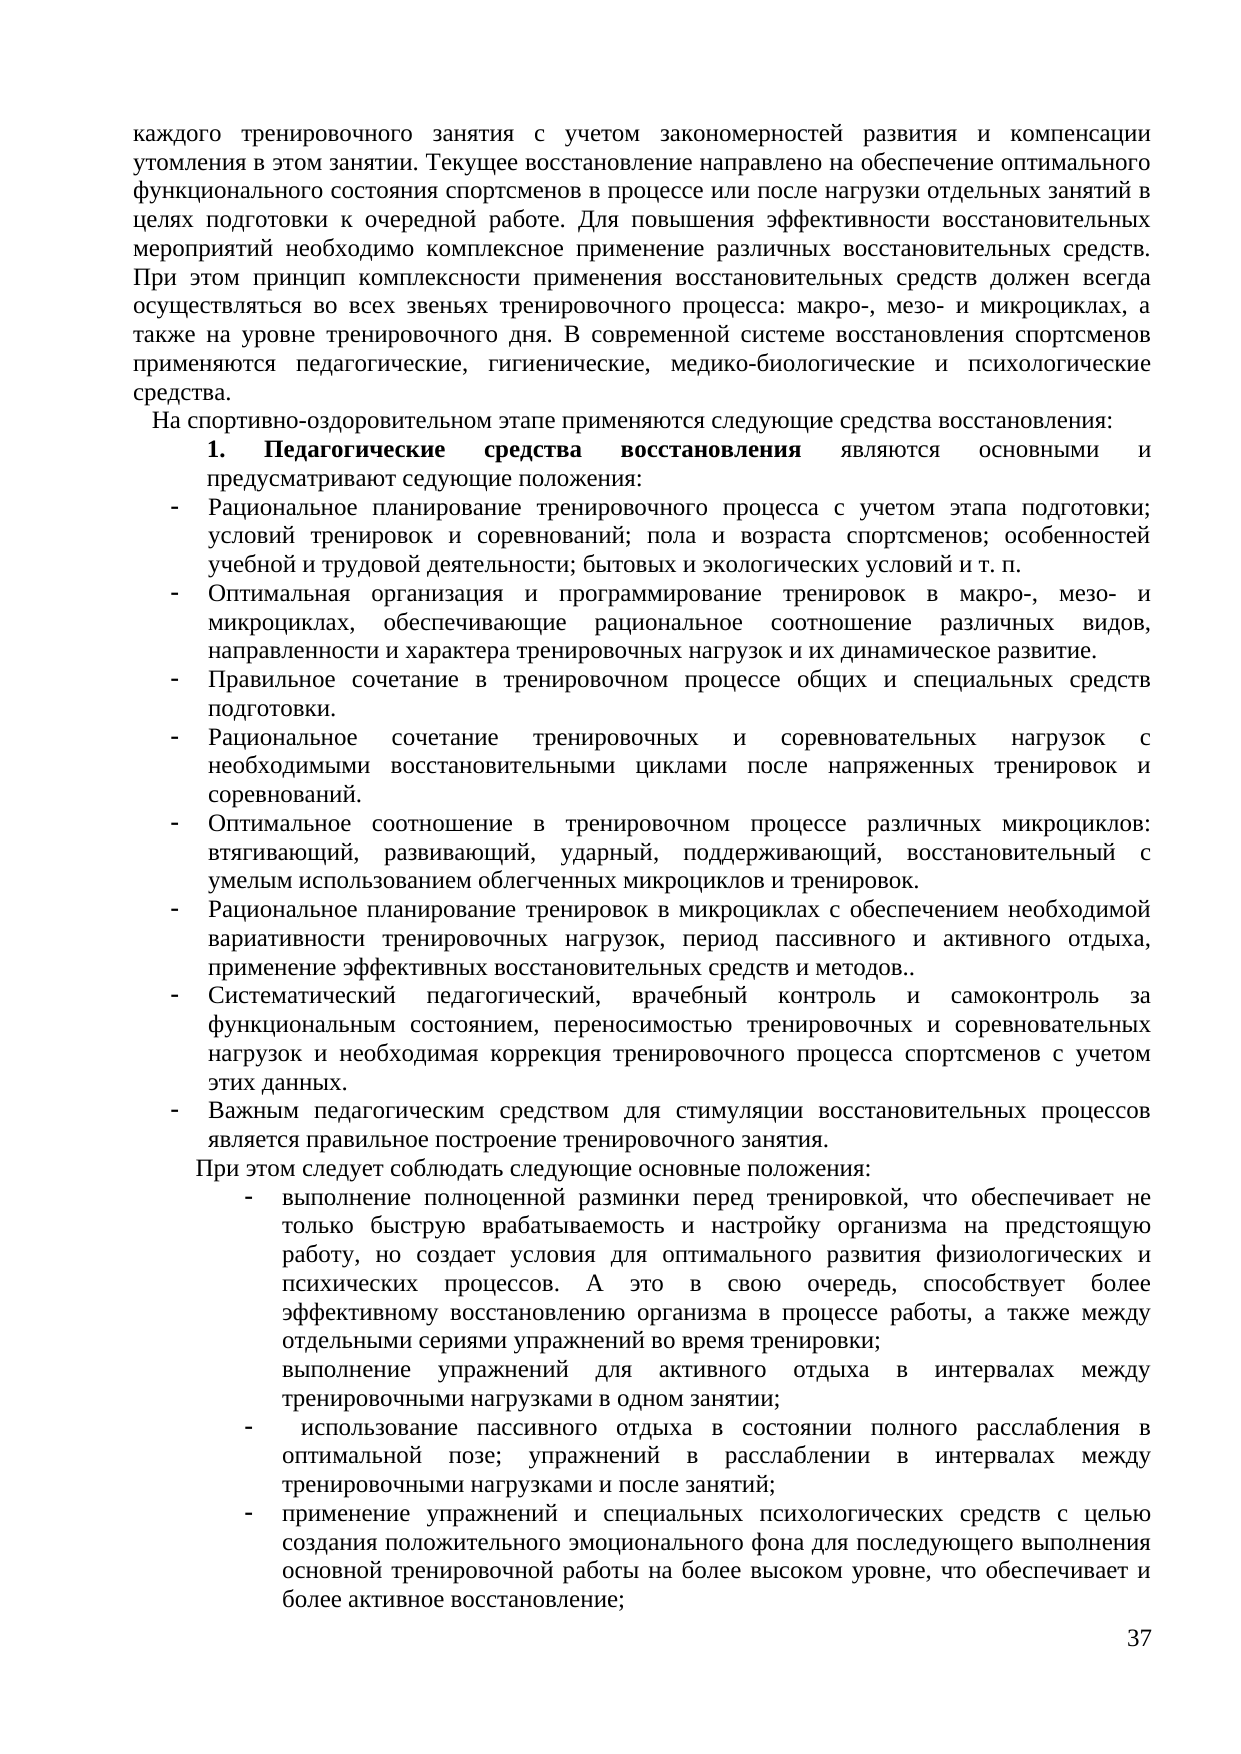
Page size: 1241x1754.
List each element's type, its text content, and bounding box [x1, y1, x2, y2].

list Рациональное планирование тренировочного процесса с учетом этапа подготовки; условий тренировок и соревнований; пола и возраста спортсменов; особенностей учебной и трудовой деятельности; бытовых и экологических условий и т. п. [170, 492, 1152, 578]
list Оптимальное соотношение в тренировочном процессе различных микроциклов: втягивающий, развивающий, ударный, поддерживающий, восстановительный с умелым использованием облегченных микроциклов и тренировок. [170, 808, 1152, 894]
text выполнение упражнений для активного отдыха в интервалах между тренировочными нагрузками в одном занятии; [282, 1354, 1152, 1412]
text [133, 118, 1152, 434]
list выполнение полноценной разминки перед тренировкой, что обеспечивает не только быструю врабатываемость и настройку организма на предстоящую работу, но создает условия для оптимального развития физиологических и психических процессов. А это в свою очередь, способствует более эффективному восстановлению организма в процессе работы, а также между отдельными сериями упражнений во время тренировки; [244, 1182, 1152, 1354]
list использование пассивного отдыха в состоянии полного расслабления в оптимальной позе; упражнений в расслаблении в интервалах между тренировочными нагрузками и после занятий; [244, 1412, 1152, 1498]
list Систематический педагогический, врачебный контроль и самоконтроль за функциональным состоянием, переносимостью тренировочных и соревновательных нагрузок и необходимая коррекция тренировочного процесса спортсменов с учетом этих данных. [170, 981, 1152, 1096]
text 1. Педагогические средства восстановления являются основными и предусматривают седующие положения: [207, 434, 1152, 492]
list Важным педагогическим средством для стимуляции восстановительных процессов является правильное построение тренировочного занятия. [170, 1096, 1152, 1153]
list Оптимальная организация и программирование тренировок в макро-, мезо- и микроциклах, обеспечивающие рациональное соотношение различных видов, направленности и характера тренировочных нагрузок и их динамическое развитие. [170, 578, 1152, 664]
list применение упражнений и специальных психологических средств с целью создания положительного эмоционального фона для последующего выполнения основной тренировочной работы на более высоком уровне, что обеспечивает и более активное восстановление; [244, 1498, 1152, 1613]
list Рациональное планирование тренировок в микроциклах с обеспечением необходимой вариативности тренировочных нагрузок, период пассивного и активного отдыха, применение эффективных восстановительных средств и методов.. [170, 894, 1152, 981]
text При этом следует соблюдать следующие основные положения: [133, 1153, 1152, 1182]
list Рациональное сочетание тренировочных и соревновательных нагрузок с необходимыми восстановительными циклами после напряженных тренировок и соревнований. [170, 722, 1152, 808]
list Правильное сочетание в тренировочном процессе общих и специальных средств подготовки. [170, 664, 1152, 722]
